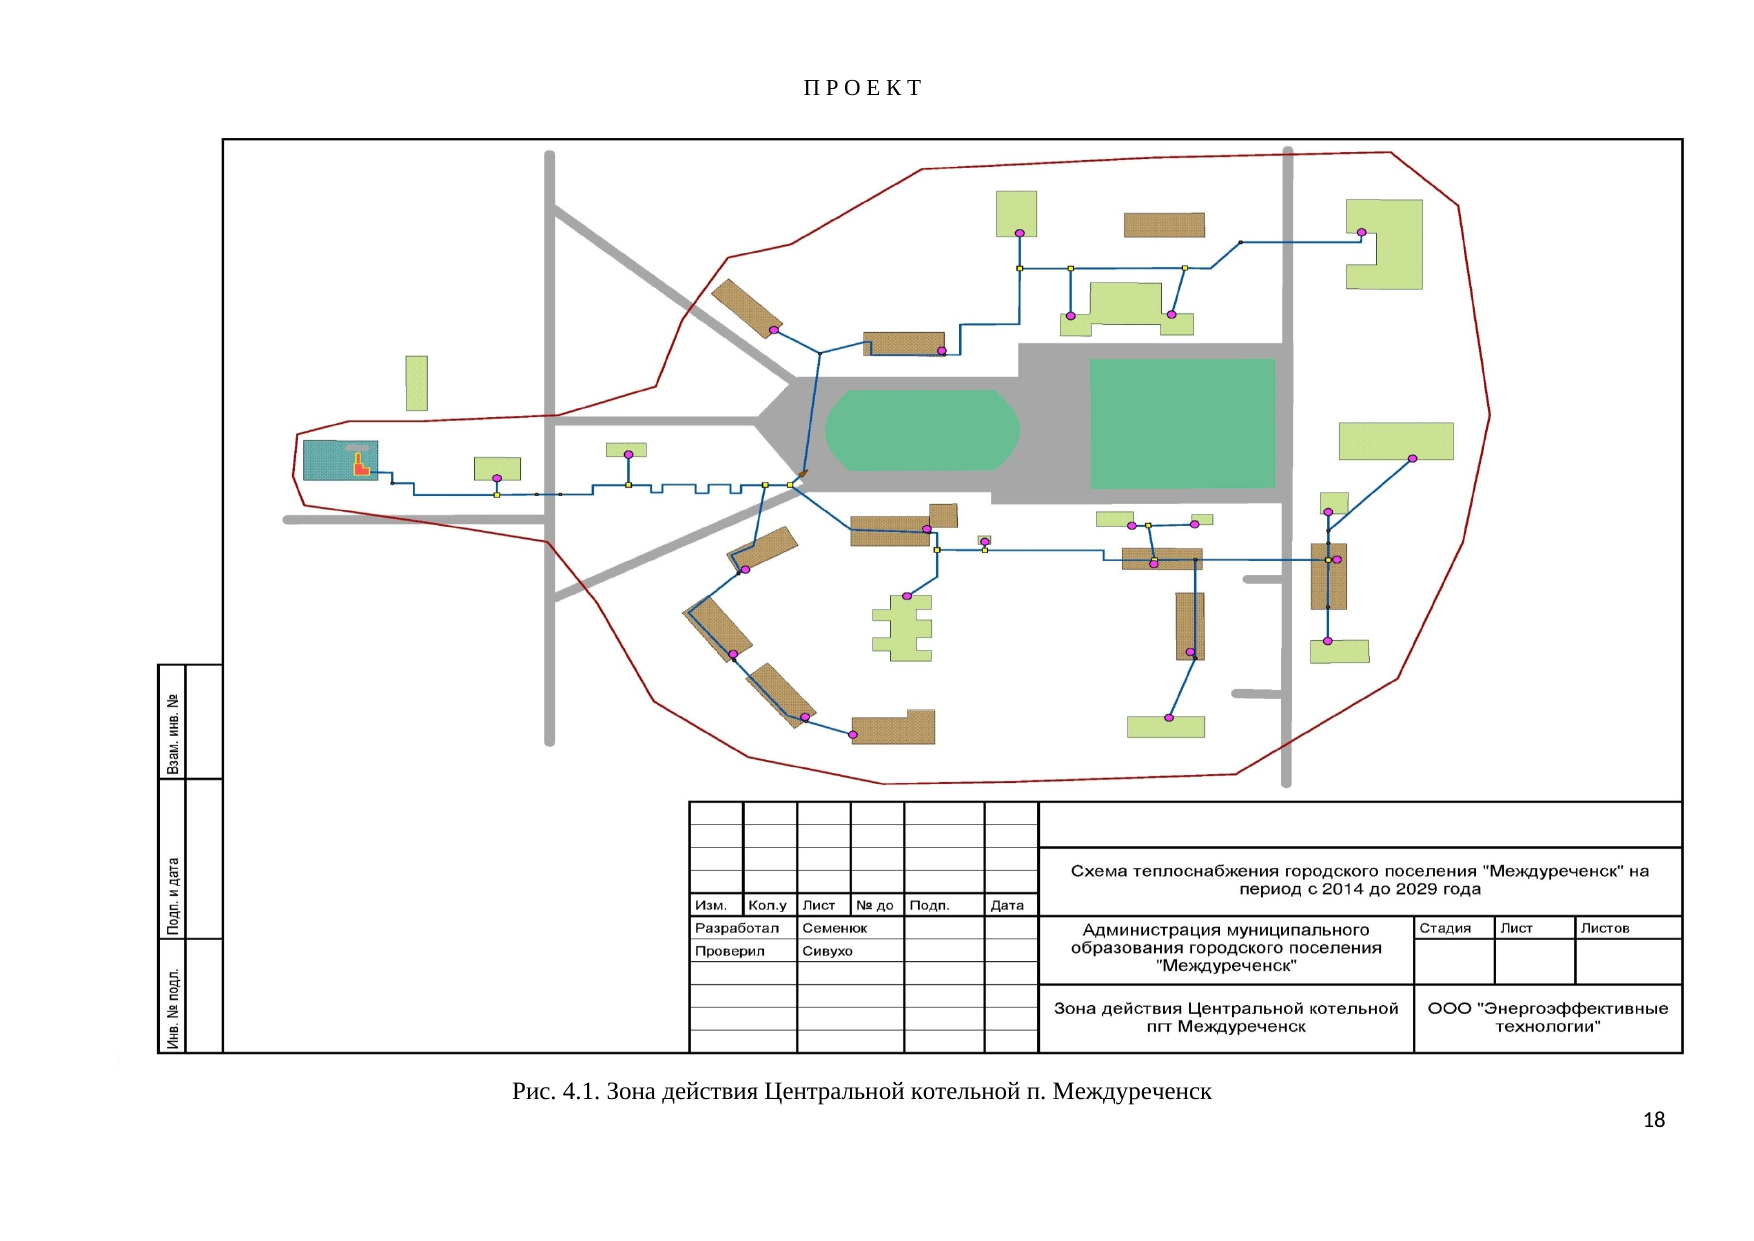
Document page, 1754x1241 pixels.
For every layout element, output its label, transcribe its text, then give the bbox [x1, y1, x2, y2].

text Рис. 4.1. Зона действия Центральной котельной п. Междуреченск [59, 1076, 1665, 1105]
picture [115, 116, 1708, 1076]
